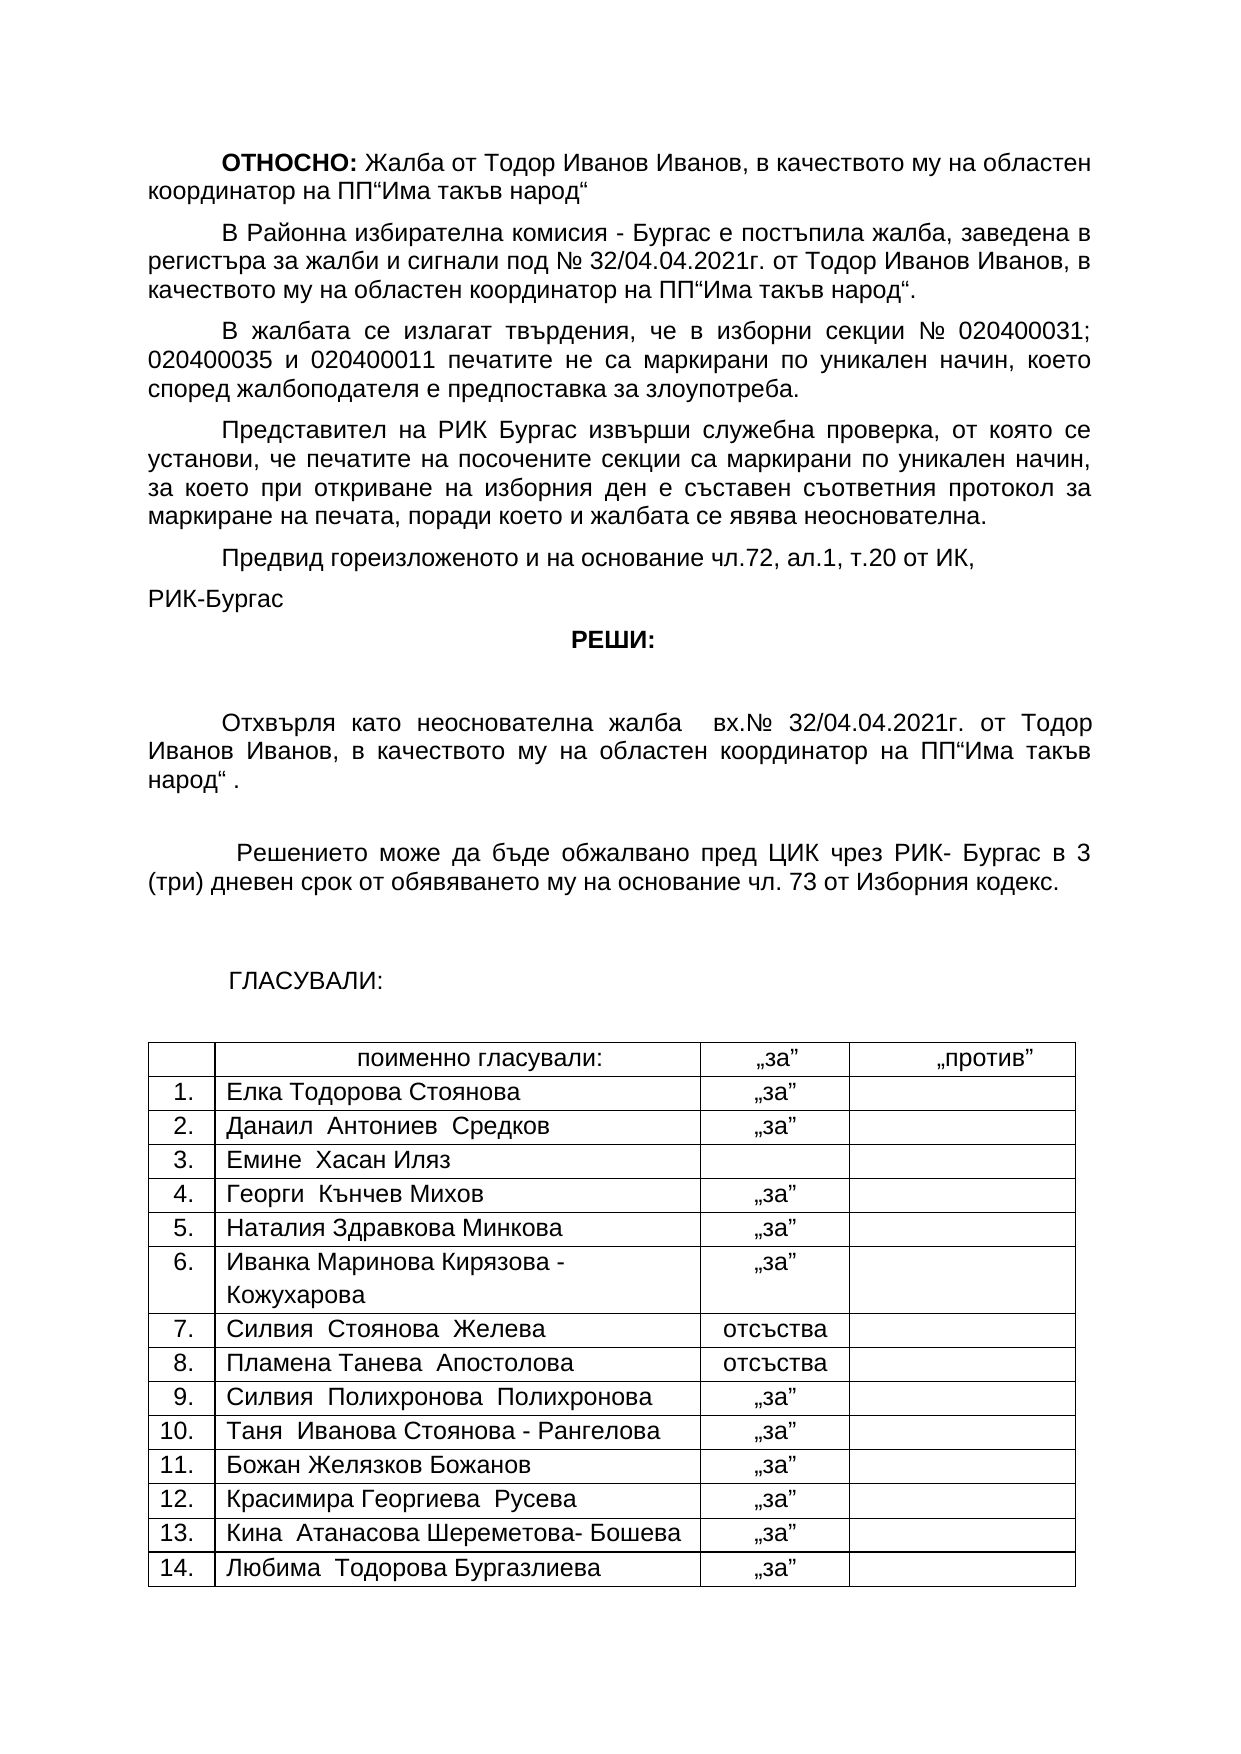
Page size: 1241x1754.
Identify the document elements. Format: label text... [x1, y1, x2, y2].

text Решението може да бъде обжалвано пред ЦИК чрез РИК- Бургас в 3 (три) дневен срок от обявяването му на основание чл. 73 от Изборния кодекс. [148, 838, 1093, 896]
table_cell Елка Тодорова Стоянова [216, 1077, 700, 1110]
table_cell 3. [149, 1145, 214, 1178]
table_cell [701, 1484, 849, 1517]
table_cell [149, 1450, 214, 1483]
text В Районна избирателна комисия - Бургас е постъпила жалба, заведена в регистъра за жалби и сигнали под № 32/04.04.2021г. от Тодор Иванов Иванов, в качеството му на областен координатор на ПП“Има такъв народ“. [148, 218, 1093, 304]
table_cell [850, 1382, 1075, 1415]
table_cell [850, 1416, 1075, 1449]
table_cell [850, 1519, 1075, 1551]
table_cell Данаил Антониев Средков [216, 1111, 700, 1144]
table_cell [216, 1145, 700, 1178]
text Представител на РИК Бургас извърши служебна проверка, от която се установи, че печатите на посочените секции са маркирани по уникален начин, за което при откриване на изборния ден е съставен съответния протокол за маркиране на печата, поради което и жалбата се явява неоснователна. [148, 415, 1093, 530]
table_cell 2. [149, 1111, 214, 1144]
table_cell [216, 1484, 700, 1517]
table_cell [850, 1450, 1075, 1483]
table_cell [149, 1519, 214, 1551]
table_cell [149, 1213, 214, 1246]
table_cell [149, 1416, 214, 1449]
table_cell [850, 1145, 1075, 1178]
text РЕШИ: [148, 625, 1093, 654]
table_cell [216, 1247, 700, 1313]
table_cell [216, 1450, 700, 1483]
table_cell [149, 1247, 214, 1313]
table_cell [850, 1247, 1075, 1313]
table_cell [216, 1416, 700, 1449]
table_header „против” [850, 1043, 1075, 1076]
table_cell 1. [149, 1077, 214, 1110]
text Отхвърля като неоснователна жалба вх.№ 32/04.04.2021г. от Тодор Иванов Иванов, в качеството му на областен координатор на ПП“Има такъв народ“ . [148, 708, 1093, 794]
table_header поименно гласували: [216, 1043, 700, 1076]
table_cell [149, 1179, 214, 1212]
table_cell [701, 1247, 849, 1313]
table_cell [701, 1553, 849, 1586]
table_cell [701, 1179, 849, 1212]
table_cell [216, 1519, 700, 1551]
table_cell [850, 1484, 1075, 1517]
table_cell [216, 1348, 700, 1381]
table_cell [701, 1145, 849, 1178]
text ОТНОСНО: Жалба от Тодор Иванов Иванов, в качеството му на областен координатор на ПП“Има такъв народ“ [148, 148, 1093, 205]
table_cell „за” [701, 1111, 849, 1144]
table_cell „за” [701, 1077, 849, 1110]
text В жалбата се излагат твърдения, че в изборни секции № 020400031; 020400035 и 020400011 печатите не са маркирани по уникален начин, което според жалбоподателя е предпоставка за злоупотреба. [148, 316, 1093, 403]
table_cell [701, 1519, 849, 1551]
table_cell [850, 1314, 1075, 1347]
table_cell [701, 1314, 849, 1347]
table_cell [850, 1077, 1075, 1110]
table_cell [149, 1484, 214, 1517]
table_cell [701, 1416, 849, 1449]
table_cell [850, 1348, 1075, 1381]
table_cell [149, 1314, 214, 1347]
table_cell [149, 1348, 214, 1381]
text РИК-Бургас [148, 584, 1093, 613]
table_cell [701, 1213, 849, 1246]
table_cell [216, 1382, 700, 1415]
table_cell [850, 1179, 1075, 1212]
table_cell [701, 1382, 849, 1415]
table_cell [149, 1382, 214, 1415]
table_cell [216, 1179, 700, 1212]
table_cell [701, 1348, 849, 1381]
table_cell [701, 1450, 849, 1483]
text Предвид гореизложеното и на основание чл.72, ал.1, т.20 от ИК, [148, 543, 1093, 571]
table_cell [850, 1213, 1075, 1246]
table_header „за” [701, 1043, 849, 1076]
text ГЛАСУВАЛИ: [148, 966, 1093, 994]
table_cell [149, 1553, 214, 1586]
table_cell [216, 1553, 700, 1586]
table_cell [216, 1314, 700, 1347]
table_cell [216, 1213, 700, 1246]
table_header [149, 1043, 214, 1076]
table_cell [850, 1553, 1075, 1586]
table_cell [850, 1111, 1075, 1144]
